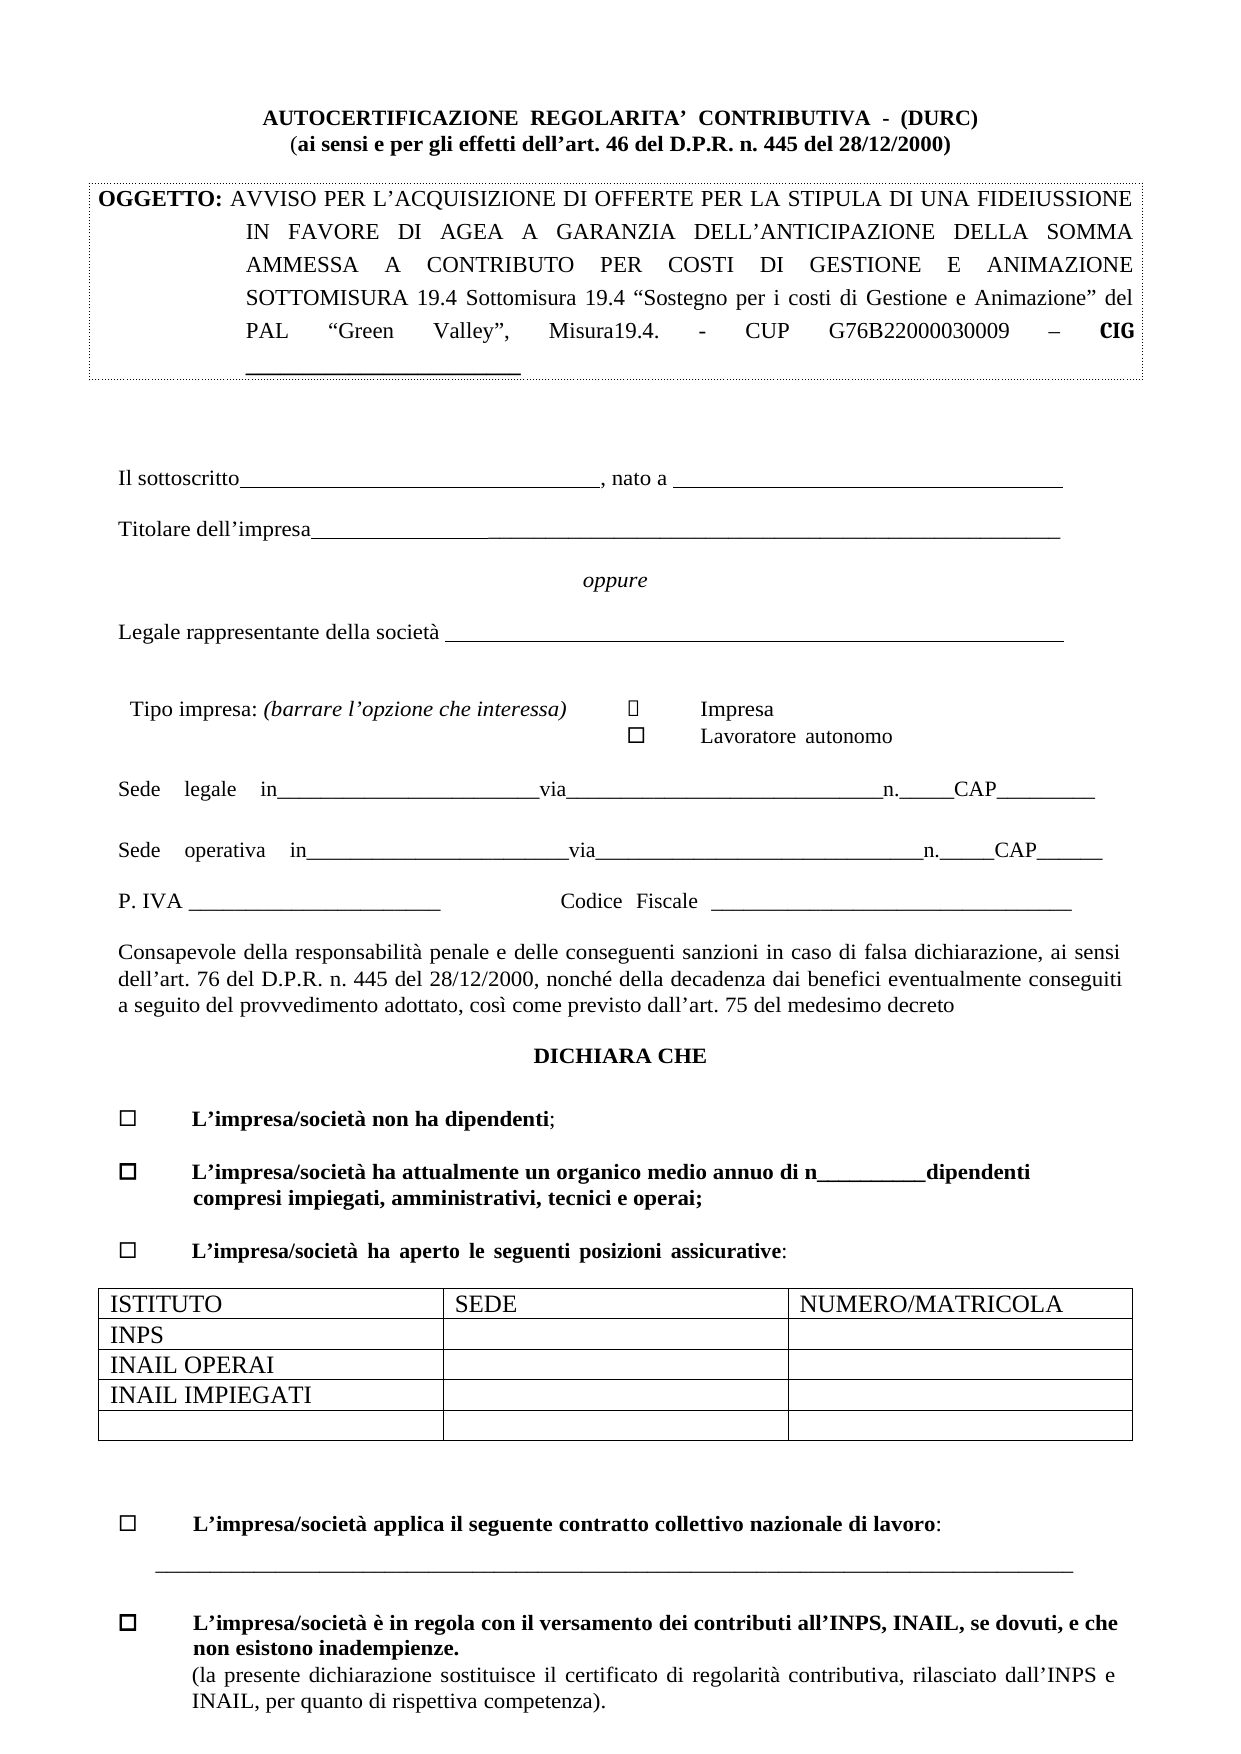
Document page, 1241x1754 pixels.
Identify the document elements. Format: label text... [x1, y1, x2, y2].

table_cell [789, 1380, 1132, 1409]
text ____________________________________________________________________________________ [155, 1550, 1134, 1575]
text OGGETTO: AVVISO PER L’ACQUISIZIONE DI OFFERTE PER LA STIPULA DI UNA FIDEIUSSIONE IN FAVORE DI AGEA A GARANZIA DELL’ANTICIPAZIONE DELLA SOMMA AMMESSA A CONTRIBUTO PER COSTI DI GESTIONE E ANIMAZIONE SOTTOMISURA 19.4 Sottomisura 19.4 “Sostegno per i costi di Gestione e Animazione” del PAL “Green Valley”, Misura19.4. - CUP G76B22000030009 – CIG ________________________ [88, 182, 1143, 380]
table_header ISTITUTO [99, 1289, 443, 1318]
list Lavoratore autonomo [626, 723, 1134, 748]
list L’impresa/società non ha dipendenti; [118, 1106, 1134, 1132]
table_cell [99, 1411, 443, 1440]
text AUTOCERTIFICAZIONE REGOLARITA’ CONTRIBUTIVA - (DURC) [260, 105, 981, 130]
text DICHIARA CHE [260, 1043, 981, 1068]
text Titolare dell’impresa __________________________________________________ [118, 516, 1134, 541]
text oppure [252, 567, 981, 592]
table_cell [789, 1319, 1132, 1349]
table_cell [444, 1411, 788, 1440]
table_cell INAIL IMPIEGATI [99, 1380, 443, 1409]
table_cell INPS [99, 1319, 443, 1349]
table_cell [444, 1350, 788, 1379]
table_cell [444, 1380, 788, 1409]
table_header SEDE [444, 1289, 788, 1318]
text Tipo impresa: (barrare l’opzione che interessa)  Impresa [129, 693, 1134, 722]
list L’impresa/società è in regola con il versamento dei contributi all’INPS, INAIL, se dovuti, e che non esistono inadempienze. [118, 1610, 1134, 1660]
text Il sottoscritto , nato a [118, 465, 1134, 490]
text (la presente dichiarazione sostituisce il certificato di regolarità contributiva, rilasciato dall’INPS e INAIL, per quanto di rispettiva competenza). [192, 1662, 1134, 1713]
list L’impresa/società ha aperto le seguenti posizioni assicurative: [118, 1238, 1134, 1264]
table_cell [444, 1319, 788, 1349]
text Legale rappresentante della società [118, 619, 1134, 644]
text Sede legale in________________________via_____________________________n._____CAP_________ [118, 776, 1134, 802]
table_cell [789, 1411, 1132, 1440]
table_cell [789, 1350, 1132, 1379]
text Consapevole della responsabilità penale e delle conseguenti sanzioni in caso di falsa dichiarazione, ai sensi dell’art. 76 del D.P.R. n. 445 del 28/12/2000, nonché della decadenza dai benefici eventualmente conseguiti a seguito del provvedimento adottato, così come previsto dall’art. 75 del medesimo decreto [118, 939, 1123, 1017]
table_header NUMERO/MATRICOLA [789, 1289, 1132, 1318]
text P. IVA ______________________ Codice Fiscale _________________________________ [118, 888, 1134, 913]
text Sede operativa in________________________via______________________________n._____CAP______ [118, 837, 1134, 862]
list L’impresa/società applica il seguente contratto collettivo nazionale di lavoro: [118, 1511, 1134, 1536]
table_cell INAIL OPERAI [99, 1350, 443, 1379]
text compresi impiegati, amministrativi, tecnici e operai; [193, 1185, 1134, 1211]
list L’impresa/società ha attualmente un organico medio annuo di n dipendenti [118, 1159, 1134, 1184]
text (ai sensi e per gli effetti dell’art. 46 del D.P.R. n. 445 del 28/12/2000) [260, 131, 981, 156]
